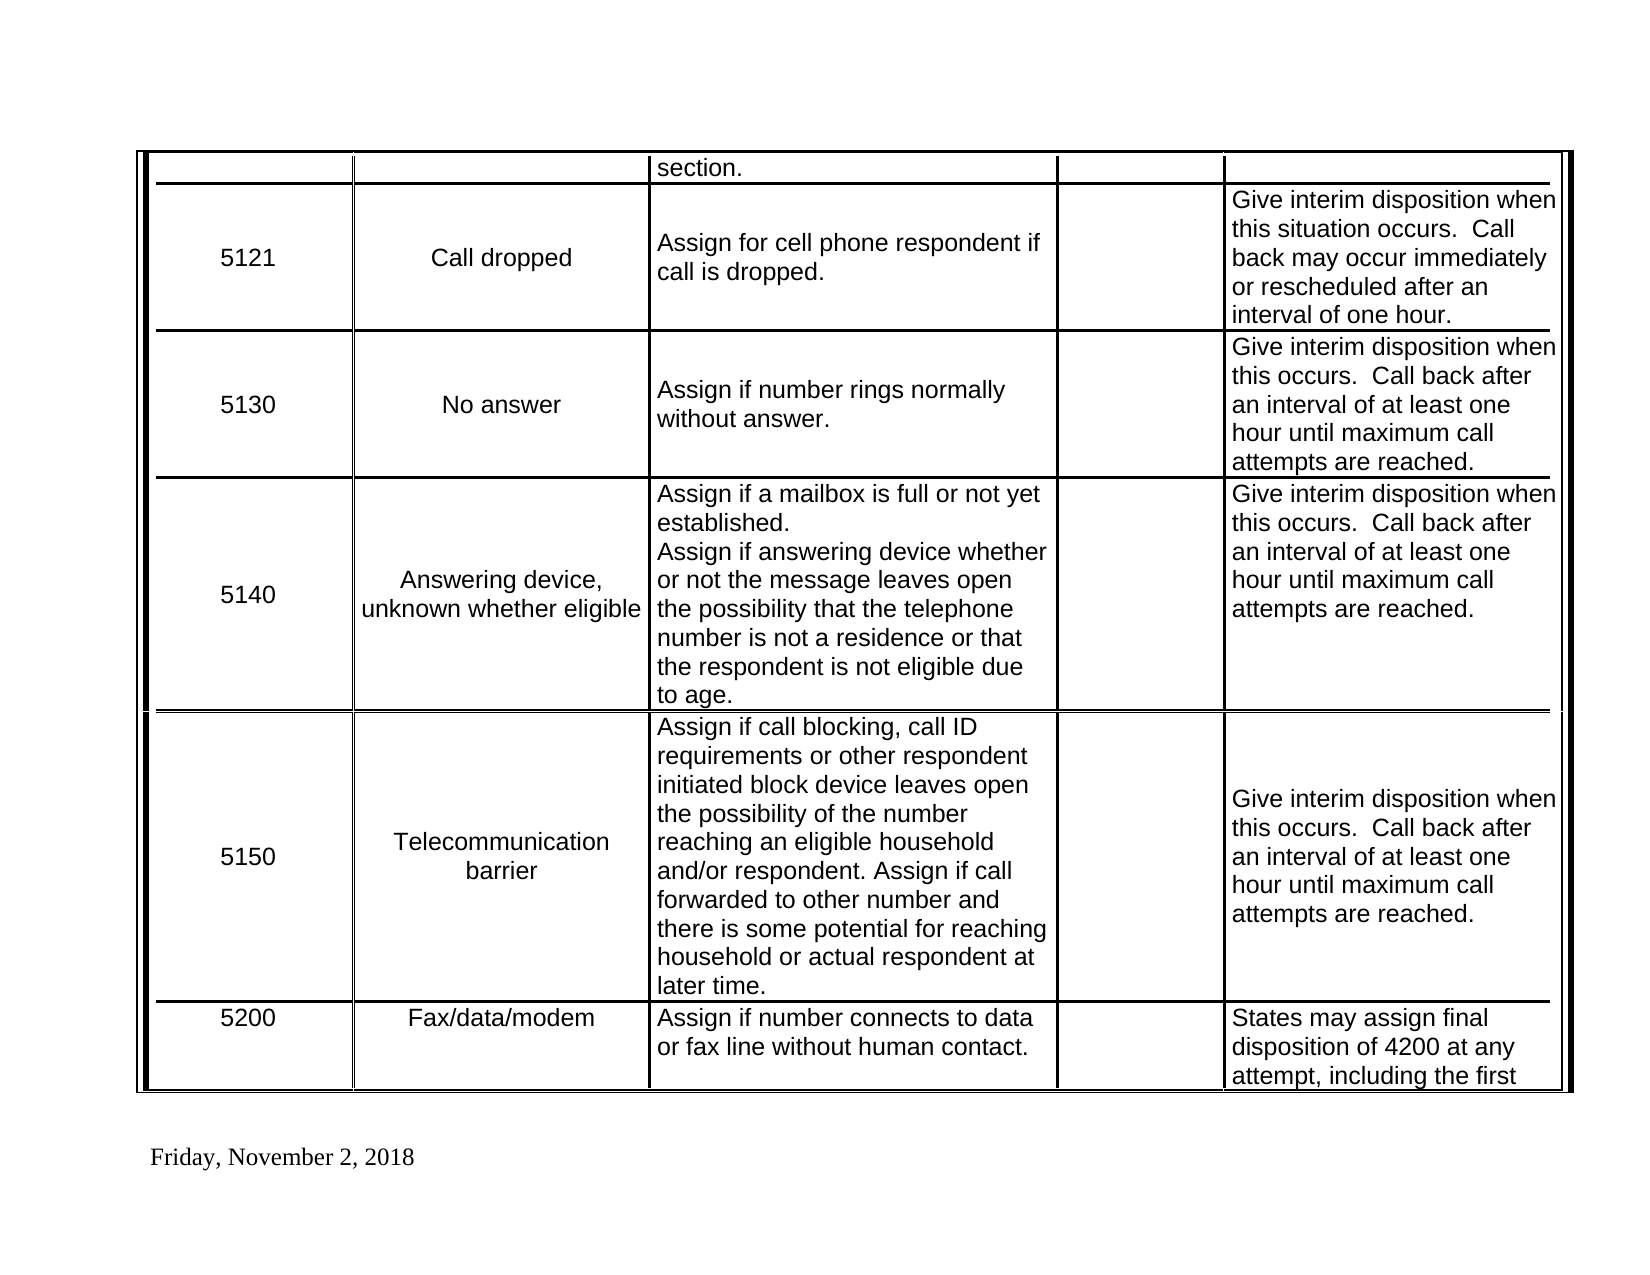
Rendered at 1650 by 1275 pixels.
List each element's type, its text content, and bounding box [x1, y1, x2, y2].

table_cell Give interim disposition when this occurs. Call back after an interval of at least one hour until maximum call attempts are reached. [1226, 709, 1562, 1000]
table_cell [1224, 1000, 1561, 1089]
table_cell Answering device, unknown whether eligible [355, 479, 648, 709]
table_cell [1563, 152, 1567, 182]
table_cell Give interim disposition when this occurs. Call back after an interval of at least one hour until maximum call attempts are reached. [1226, 329, 1561, 476]
table_cell Assign if number rings normally without answer. [651, 332, 1056, 476]
table_cell Assign if a mailbox is full or not yet established. Assign if answering device whether or not the message leaves open the possibility that the telephone number is not a residence or that the respondent is not eligible due to age. [651, 479, 1056, 709]
table_cell Call dropped [355, 185, 648, 329]
table_cell Assign if call blocking, call ID requirements or other respondent initiated block device leaves open the possibility of the number reaching an eligible household and/or respondent. Assign if call forwarded to other number and there is some potential for reaching household or actual respondent at later time. [651, 713, 1056, 1000]
table_cell 5140 [149, 476, 352, 709]
table_cell No answer [355, 332, 648, 476]
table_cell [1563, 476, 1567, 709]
table_cell Telecommunication barrier [355, 713, 648, 1000]
table_cell [1059, 479, 1223, 709]
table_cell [649, 153, 1057, 182]
table_cell [1057, 152, 1224, 182]
table_cell 5121 [149, 182, 352, 329]
table_cell [1059, 185, 1223, 329]
table_cell 5150 [149, 709, 352, 1000]
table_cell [649, 1003, 1057, 1089]
table_cell 5120 [149, 153, 353, 182]
table_cell 5200 [149, 1000, 353, 1089]
table_cell [1059, 713, 1223, 1000]
table_cell Fax/data/modem [354, 1003, 649, 1089]
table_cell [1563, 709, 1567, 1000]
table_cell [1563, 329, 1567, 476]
table_cell Give interim disposition when this situation occurs. Call back may occur immediately or rescheduled after an interval of one hour. [1226, 182, 1561, 329]
table_cell Give interim disposition when this situation occurs. Call back after an interval of at least one day. [1224, 153, 1561, 182]
table_cell 5130 [149, 329, 352, 476]
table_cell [354, 153, 649, 182]
table_cell [1059, 332, 1223, 476]
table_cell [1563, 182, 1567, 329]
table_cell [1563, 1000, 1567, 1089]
table_cell Give interim disposition when this occurs. Call back after an interval of at least one hour until maximum call attempts are reached. [1226, 476, 1561, 709]
table_cell Assign for cell phone respondent if call is dropped. [651, 185, 1056, 329]
table_cell [1057, 1003, 1224, 1089]
